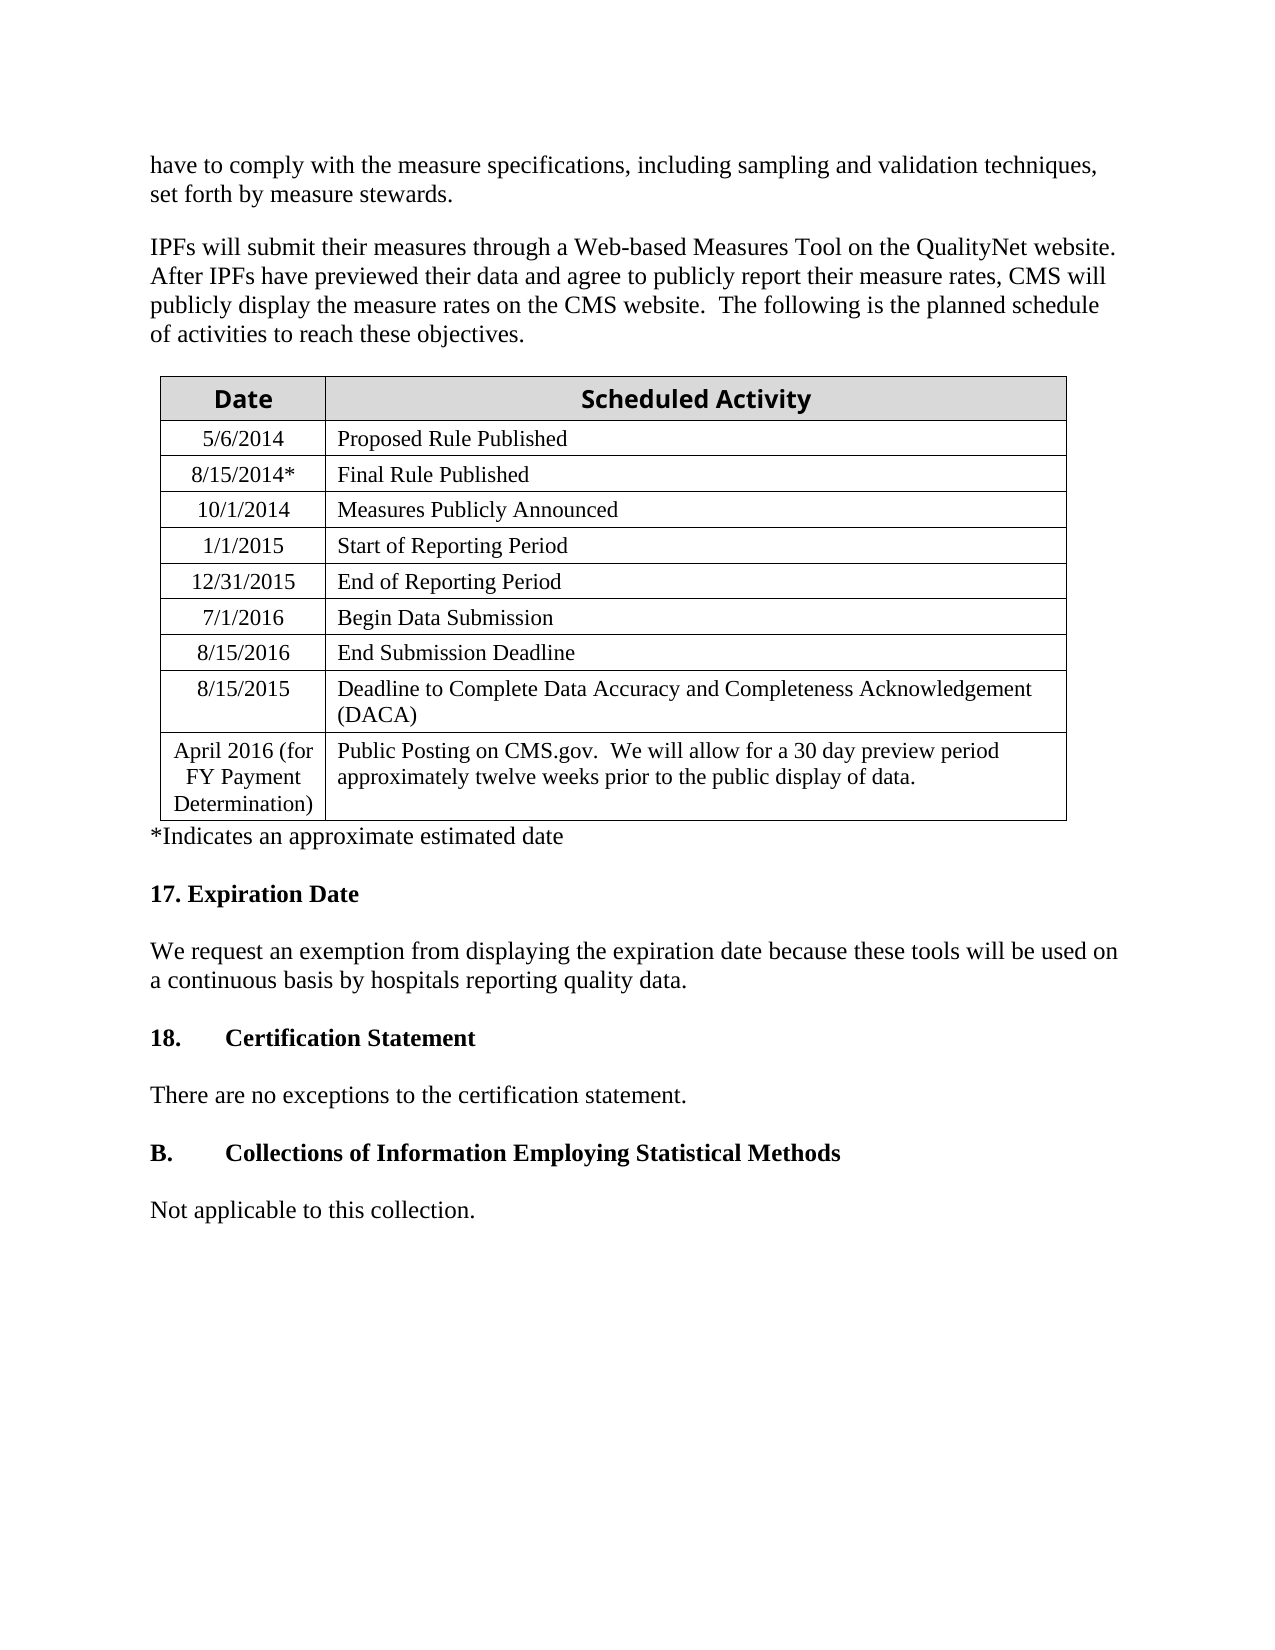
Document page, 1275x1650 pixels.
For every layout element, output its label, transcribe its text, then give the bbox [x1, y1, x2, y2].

table_header Scheduled Activity [326, 377, 1066, 420]
text There are no exceptions to the certification statement. [150, 1080, 1125, 1109]
list Expiration Date [150, 879, 1125, 908]
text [150, 150, 1125, 207]
table_cell Deadline to Complete Data Accuracy and Completeness Acknowledgement (DACA) [326, 671, 1066, 732]
text B. Collections of Information Employing Statistical Methods [150, 1138, 1125, 1166]
table_cell 10/1/2014 [161, 492, 325, 527]
table_header Date [161, 377, 325, 420]
table_cell 7/1/2016 [161, 599, 325, 634]
table_cell 8/15/2015 [161, 671, 325, 732]
table_cell Measures Publicly Announced [326, 492, 1066, 527]
text We request an exemption from displaying the expiration date because these tools will be used on a continuous basis by hospitals reporting quality data. [150, 936, 1125, 994]
table_cell Begin Data Submission [326, 599, 1066, 634]
text *Indicates an approximate estimated date [150, 821, 1125, 850]
text IPFs will submit their measures through a Web-based Measures Tool on the QualityNet website. After IPFs have previewed their data and agree to publicly report their measure rates, CMS will publicly display the measure rates on the CMS website. The following is the planned schedule of activities to reach these objectives. [150, 232, 1125, 347]
table_cell Proposed Rule Published [326, 421, 1066, 455]
table_cell 1/1/2015 [161, 528, 325, 563]
table_cell End of Reporting Period [326, 564, 1066, 598]
table_cell 5/6/2014 [161, 421, 325, 455]
text Not applicable to this collection. [150, 1195, 1125, 1224]
table_cell Final Rule Published [326, 456, 1066, 491]
text 18. Certification Statement [150, 1023, 1125, 1051]
table_cell End Submission Deadline [326, 635, 1066, 670]
table_cell 8/15/2014* [161, 456, 325, 491]
table_cell 8/15/2016 [161, 635, 325, 670]
table_cell Public Posting on CMS.gov. We will allow for a 30 day preview period approximately twelve weeks prior to the public display of data. [326, 733, 1066, 820]
table_cell 12/31/2015 [161, 564, 325, 598]
table_cell April 2016 (for FY Payment Determination) [161, 733, 325, 820]
table_cell Start of Reporting Period [326, 528, 1066, 563]
